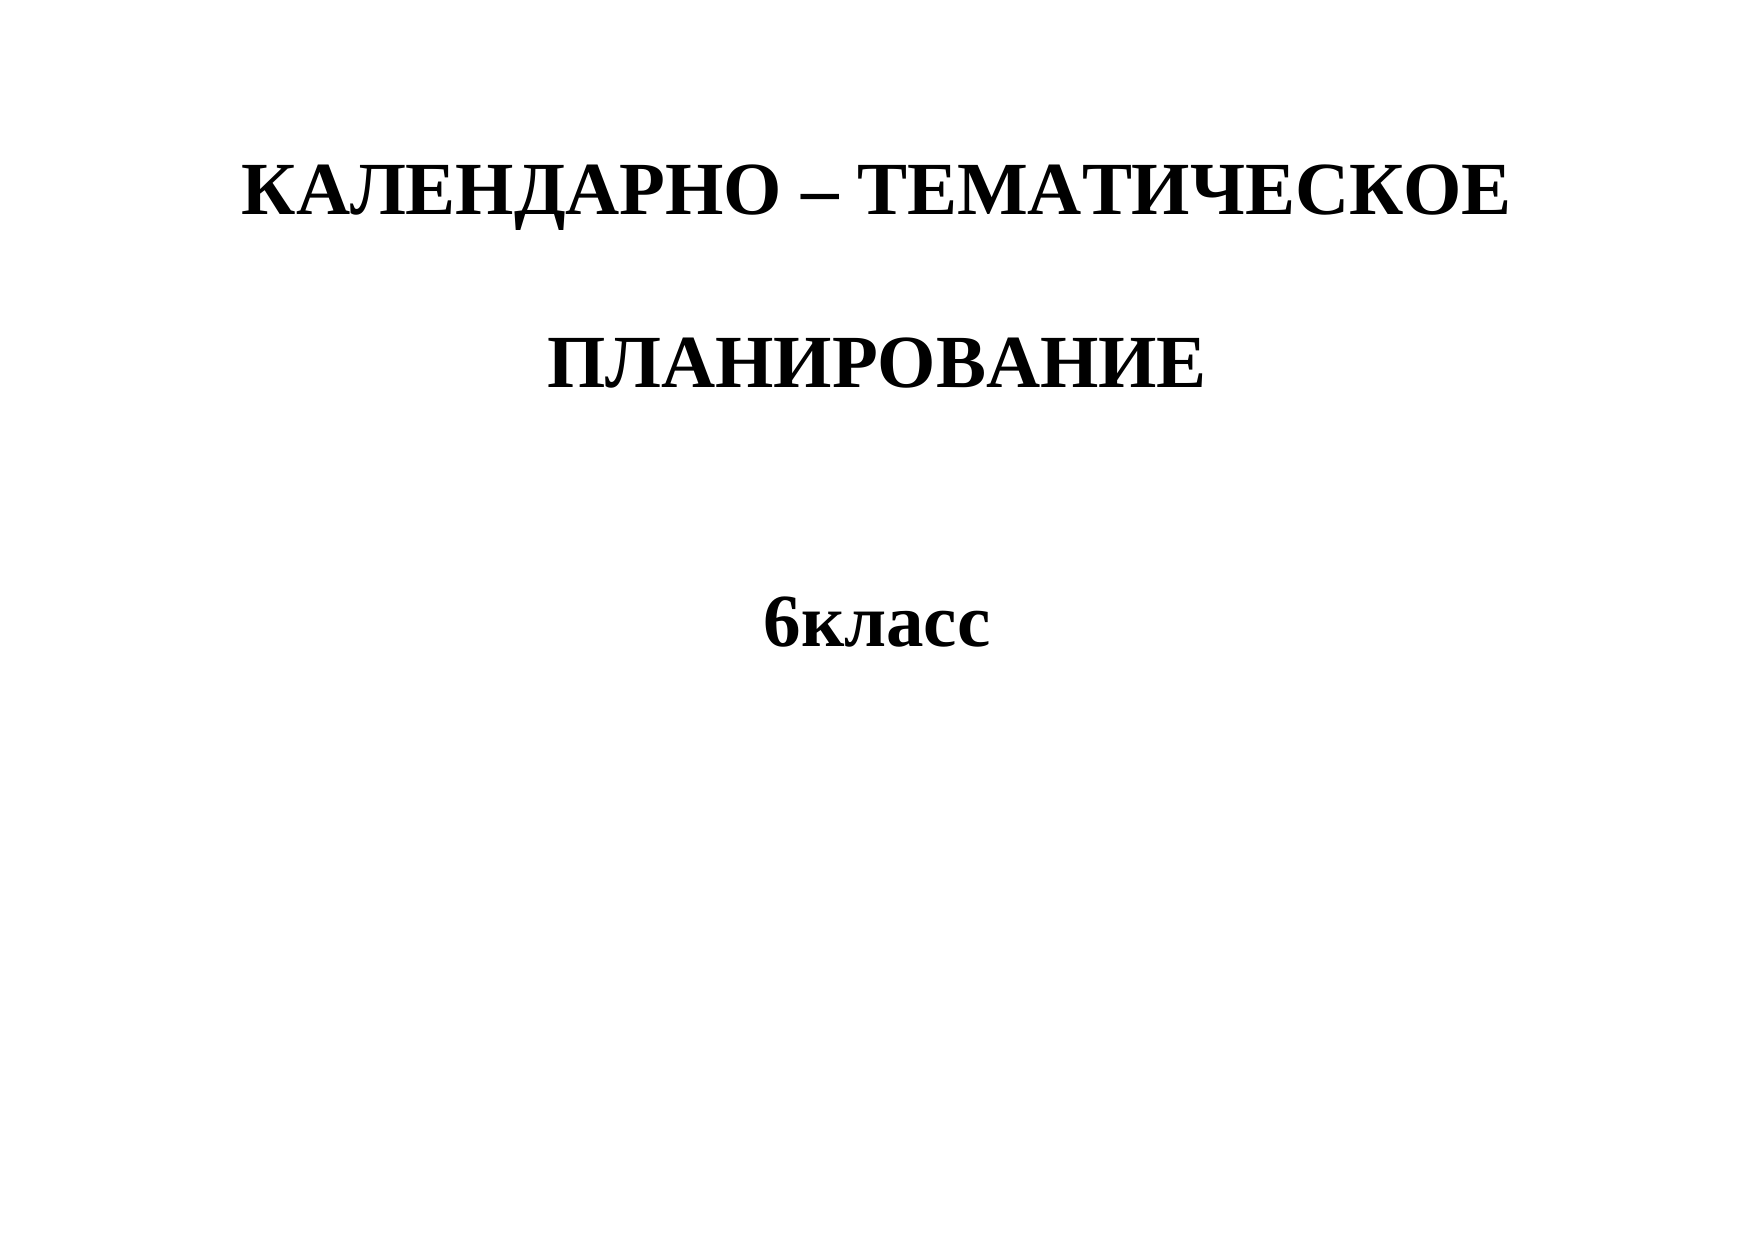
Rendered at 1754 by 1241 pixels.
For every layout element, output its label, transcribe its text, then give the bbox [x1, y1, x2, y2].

text ПЛАНИРОВАНИЕ [89, 317, 1665, 403]
text 6класс [89, 576, 1665, 662]
text КАЛЕНДАРНО – ТЕМАТИЧЕСКОЕ [89, 144, 1665, 231]
